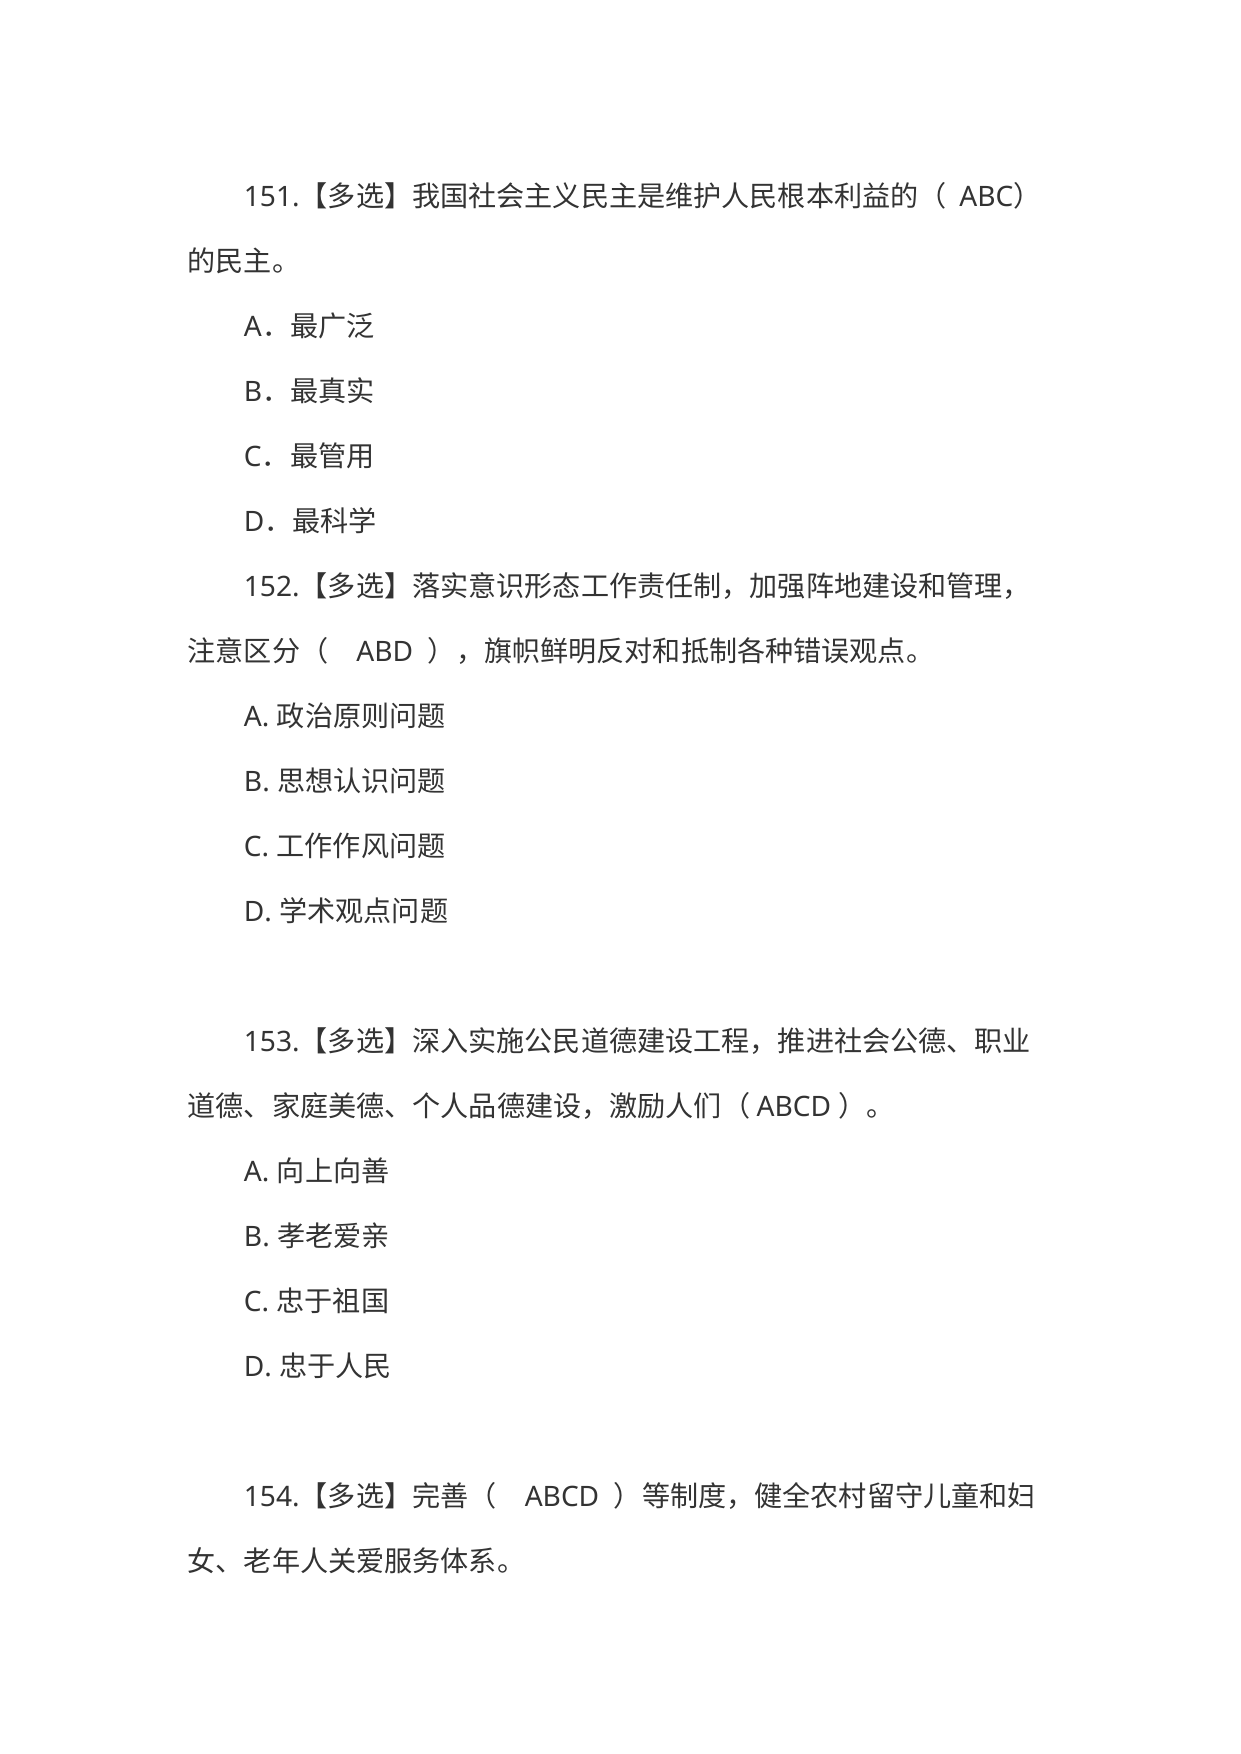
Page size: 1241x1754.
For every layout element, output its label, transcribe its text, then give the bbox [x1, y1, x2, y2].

text C. 工作作风问题 [187, 812, 1053, 877]
text 153.【多选】深入实施公民道德建设工程，推进社会公德、职业道德、家庭美德、个人品德建设，激励人们（ ABCD ）。 [187, 1007, 1053, 1137]
text D. 学术观点问题 [187, 877, 1053, 942]
text A. 政治原则问题 [187, 682, 1053, 747]
text C．最管用 [187, 422, 1053, 487]
text B. 孝老爱亲 [187, 1202, 1053, 1267]
text 154.【多选】完善（ ABCD ）等制度，健全农村留守儿童和妇女、老年人关爱服务体系。 [187, 1462, 1053, 1592]
text C. 忠于祖国 [187, 1267, 1053, 1332]
text 151.【多选】我国社会主义民主是维护人民根本利益的（ ABC）的民主。 [187, 162, 1053, 292]
text 152.【多选】落实意识形态工作责任制，加强阵地建设和管理，注意区分（ ABD ），旗帜鲜明反对和抵制各种错误观点。 [187, 552, 1053, 682]
text A．最广泛 [187, 292, 1053, 357]
text A. 向上向善 [187, 1137, 1053, 1202]
text D．最科学 [187, 487, 1053, 552]
text D. 忠于人民 [187, 1332, 1053, 1397]
text B. 思想认识问题 [187, 747, 1053, 812]
text B．最真实 [187, 357, 1053, 422]
